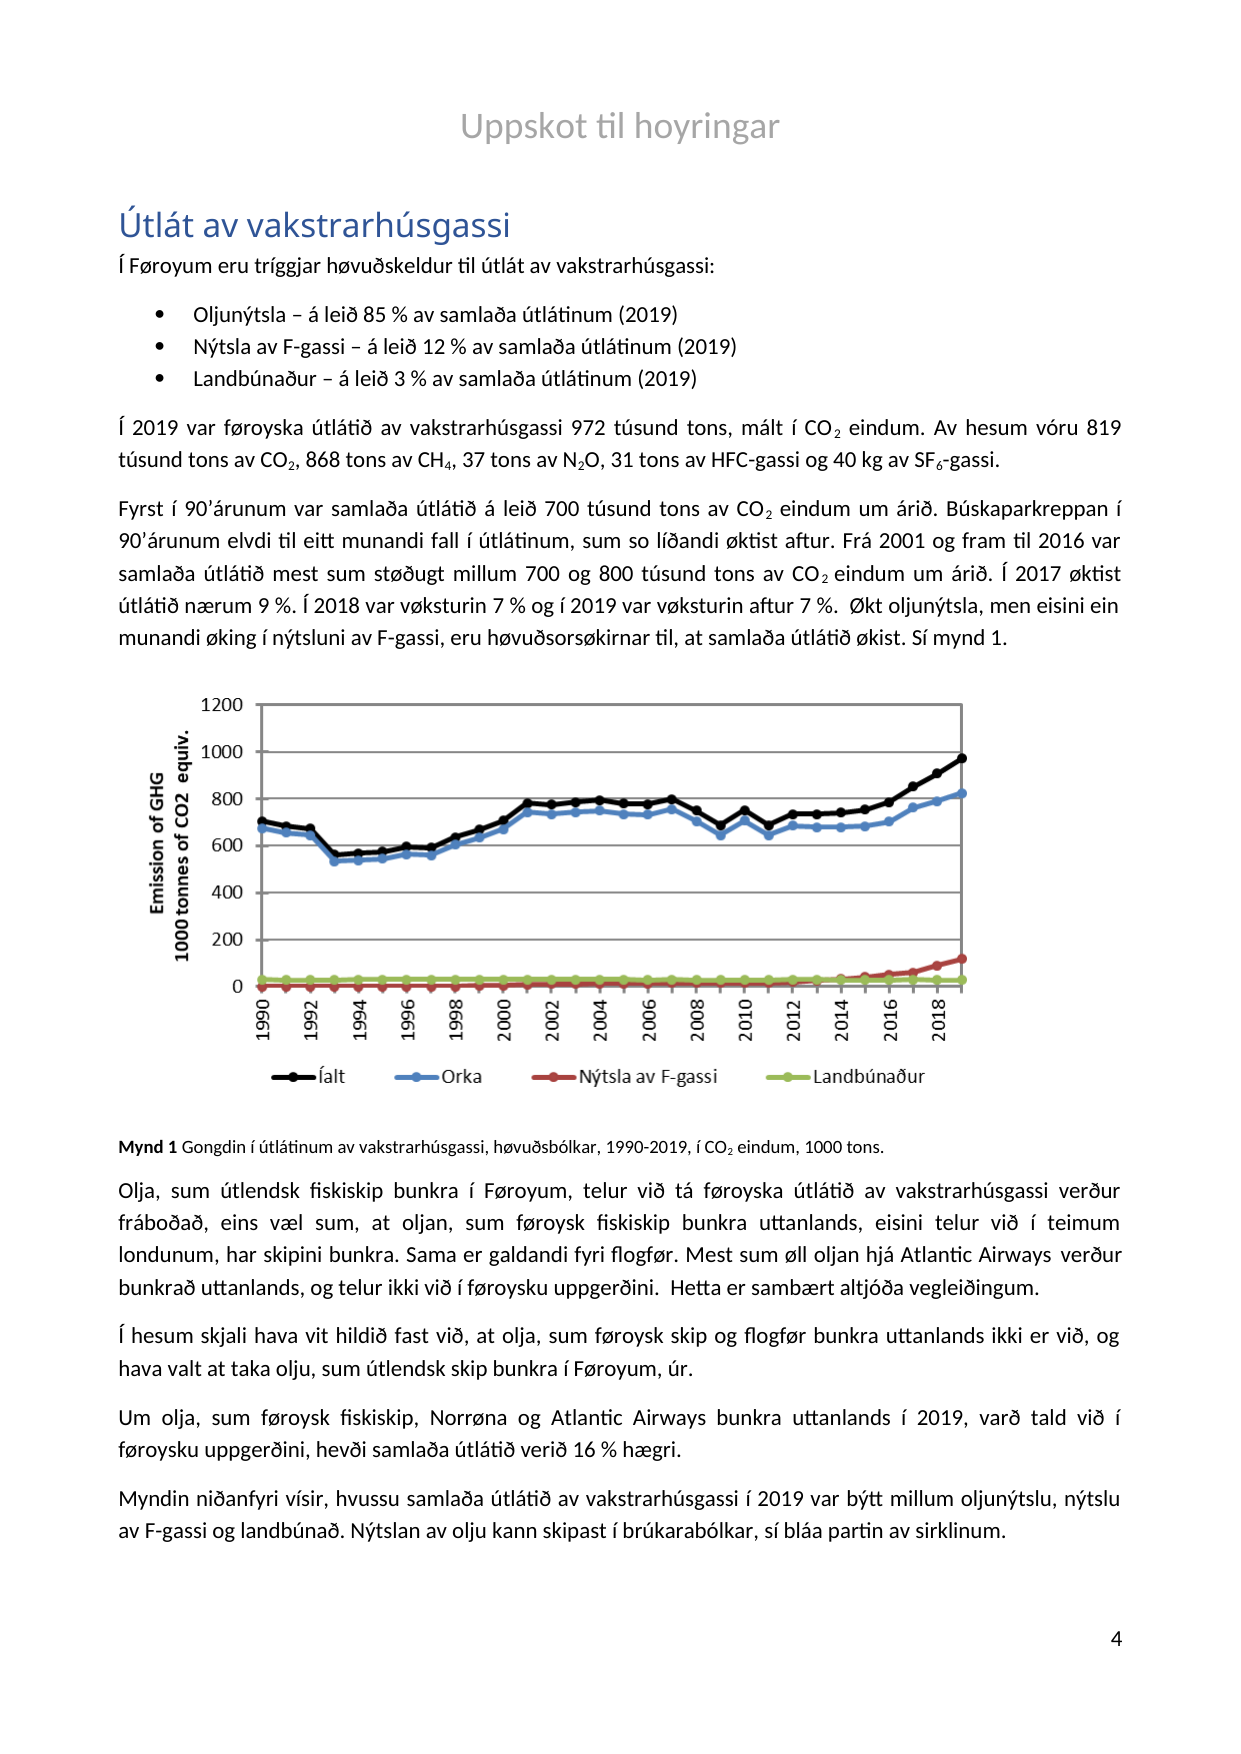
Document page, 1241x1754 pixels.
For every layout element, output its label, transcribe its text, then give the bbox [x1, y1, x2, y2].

list Oljunýtsla – á leið 85 % av samlaða útlátinum (2019) [156, 300, 1122, 328]
list Nýtsla av F-gassi – á leið 12 % av samlaða útlátinum (2019) [156, 332, 1122, 360]
text Fyrst í 90’árunum var samlaða útlátið á leið 700 túsund tons av CO2 eindum um árið. Búskaparkreppan í 90’árunum elvdi til eitt munandi fall í útlátinum, sum so líðandi øktist aftur. Frá 2001 og fram til 2016 var samlaða útlátið mest sum støðugt millum 700 og 800 túsund tons av CO2 eindum um árið. Í 2017 øktist útlátið nærum 9 %. Í 2018 var vøksturin 7 % og í 2019 var vøksturin aftur 7 %. Økt oljunýtsla, men eisini ein munandi øking í nýtsluni av F-gassi, eru høvuðsorsøkirnar til, at samlaða útlátið økist. Sí mynd 1. [118, 494, 1122, 651]
subtitle Útlát av vakstrarhúsgassi [118, 202, 1122, 248]
text Í Føroyum eru tríggjar høvuðskeldur til útlát av vakstrarhúsgassi: [118, 251, 1122, 279]
picture [118, 671, 999, 1114]
text Í 2019 var føroyska útlátið av vakstrarhúsgassi 972 túsund tons, mált í CO2 eindum. Av hesum vóru 819 túsund tons av CO2, 868 tons av CH4, 37 tons av N2O, 31 tons av HFC-gassi og 40 kg av SF6-gassi. [118, 413, 1122, 473]
list Landbúnaður – á leið 3 % av samlaða útlátinum (2019) [156, 364, 1122, 392]
text Olja, sum útlendsk fiskiskip bunkra í Føroyum, telur við tá føroyska útlátið av vakstrarhúsgassi verður fráboðað, eins væl sum, at oljan, sum føroysk fiskiskip bunkra uttanlands, eisini telur við í teimum londunum, har skipini bunkra. Sama er galdandi fyri flogfør. Mest sum øll oljan hjá Atlantic Airways verður bunkrað uttanlands, og telur ikki við í føroysku uppgerðini. Hetta er sambært altjóða vegleiðingum. [118, 1176, 1122, 1301]
text Mynd 1 Gongdin í útlátinum av vakstrarhúsgassi, høvuðsbólkar, 1990-2019, í CO2 eindum, 1000 tons. [118, 1135, 1122, 1158]
text Í hesum skjali hava vit hildið fast við, at olja, sum føroysk skip og flogfør bunkra uttanlands ikki er við, og hava valt at taka olju, sum útlendsk skip bunkra í Føroyum, úr. [118, 1322, 1122, 1382]
text Myndin niðanfyri vísir, hvussu samlaða útlátið av vakstrarhúsgassi í 2019 var býtt millum oljunýtslu, nýtslu av F-gassi og landbúnað. Nýtslan av olju kann skipast í brúkarabólkar, sí bláa partin av sirklinum. [118, 1484, 1122, 1544]
text Um olja, sum føroysk fiskiskip, Norrøna og Atlantic Airways bunkra uttanlands í 2019, varð tald við í føroysku uppgerðini, hevði samlaða útlátið verið 16 % hægri. [118, 1403, 1122, 1463]
